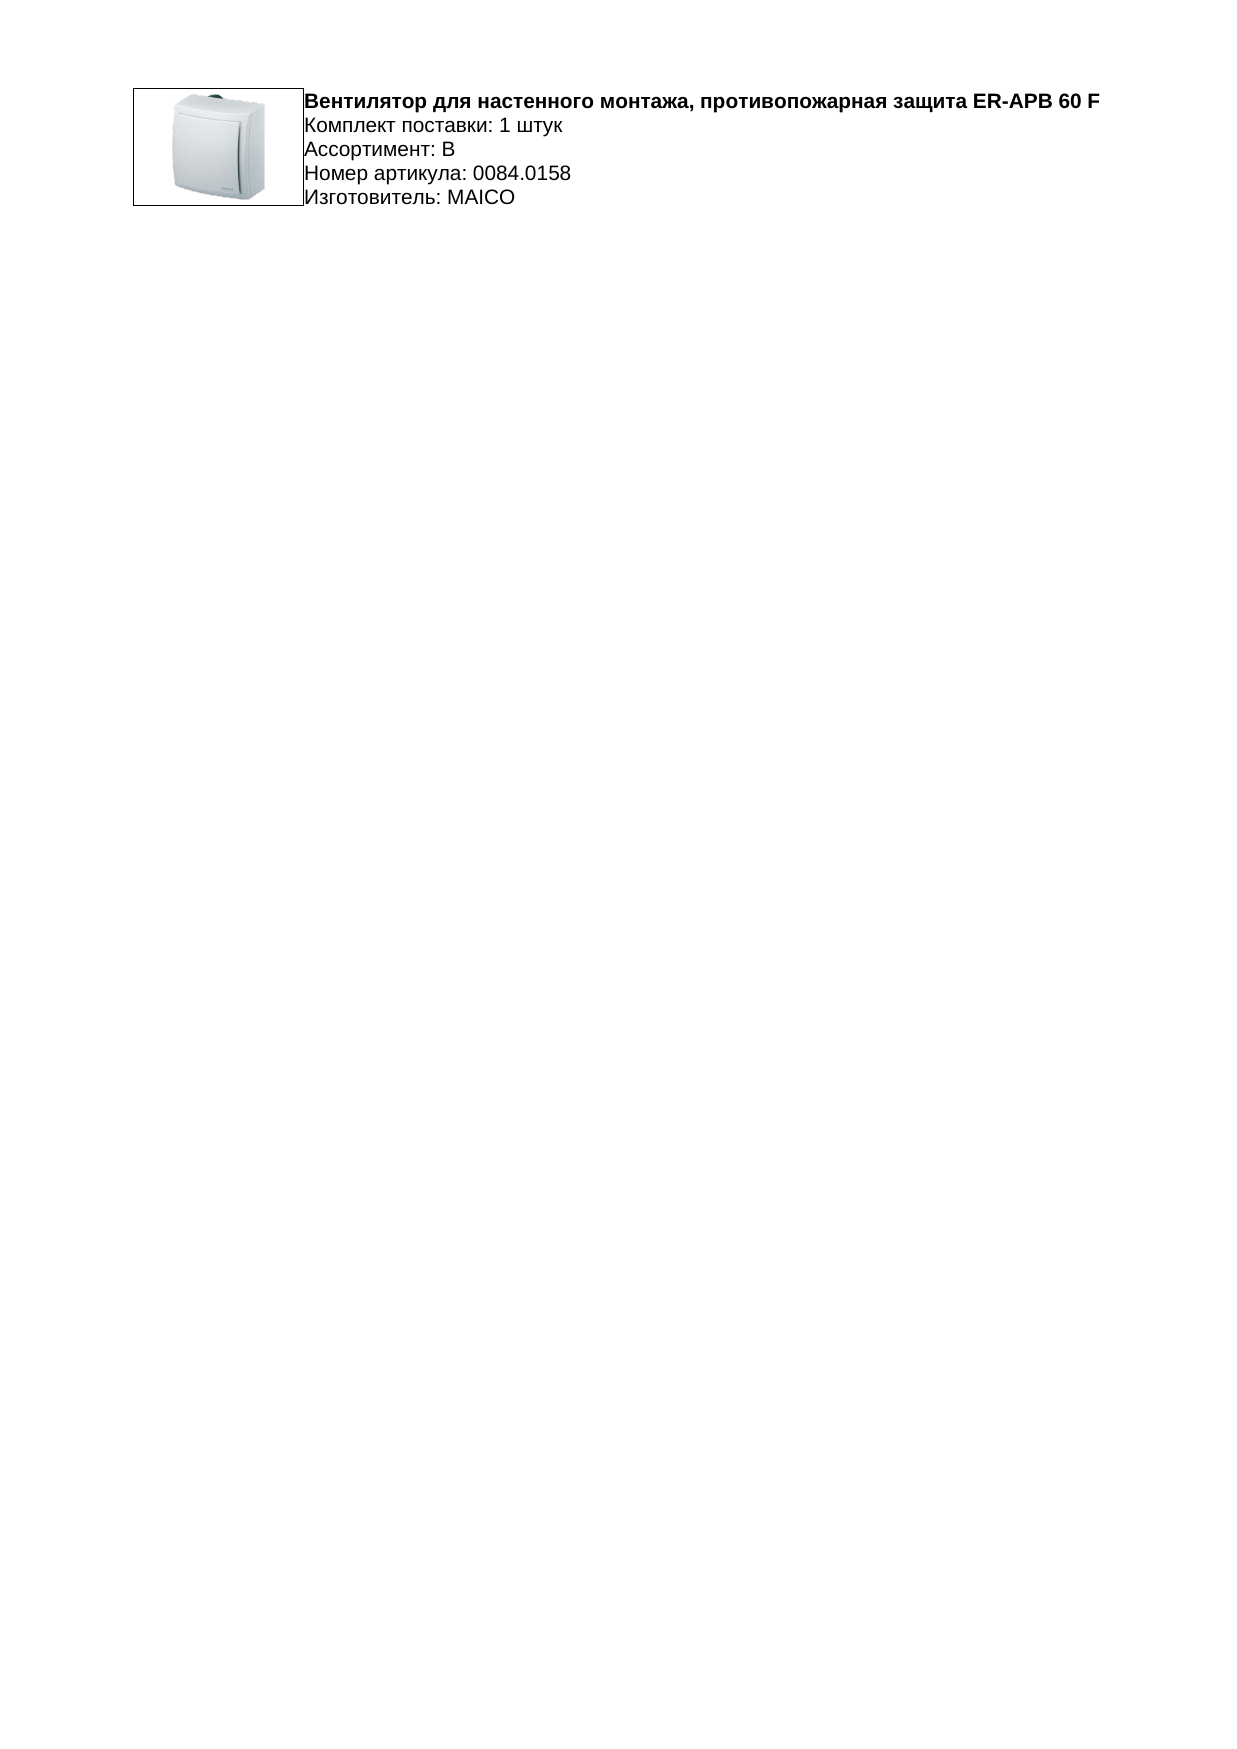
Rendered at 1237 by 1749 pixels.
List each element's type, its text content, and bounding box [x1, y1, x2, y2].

picture [134, 89, 303, 205]
text Вентилятор для настенного монтажа, противопожарная защита ER-APB 60 FКомплект поставки: 1 штукАссортимент: B Номер артикула: 0084.0158Изготовитель: MAICO [133, 89, 1148, 208]
